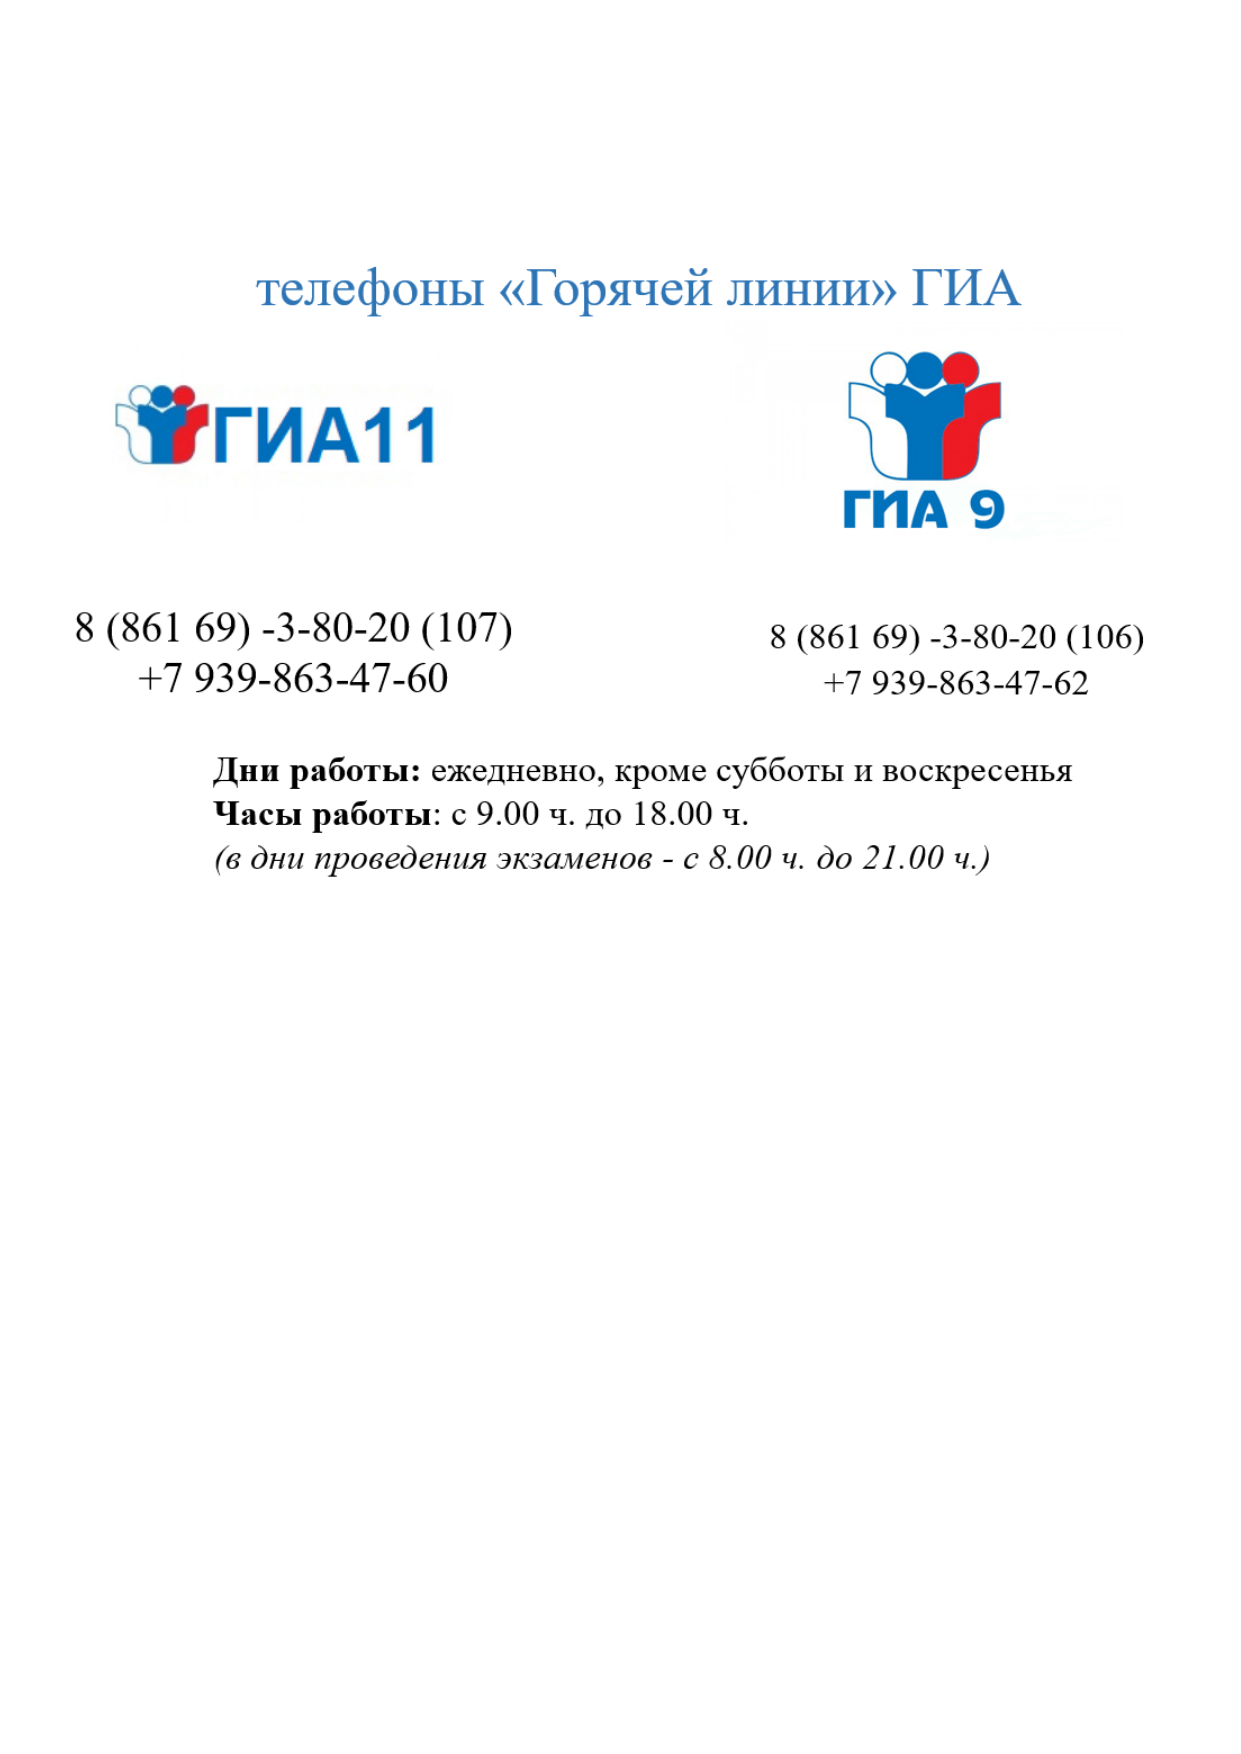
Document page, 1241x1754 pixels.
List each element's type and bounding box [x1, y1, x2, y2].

picture [44, 236, 1166, 951]
